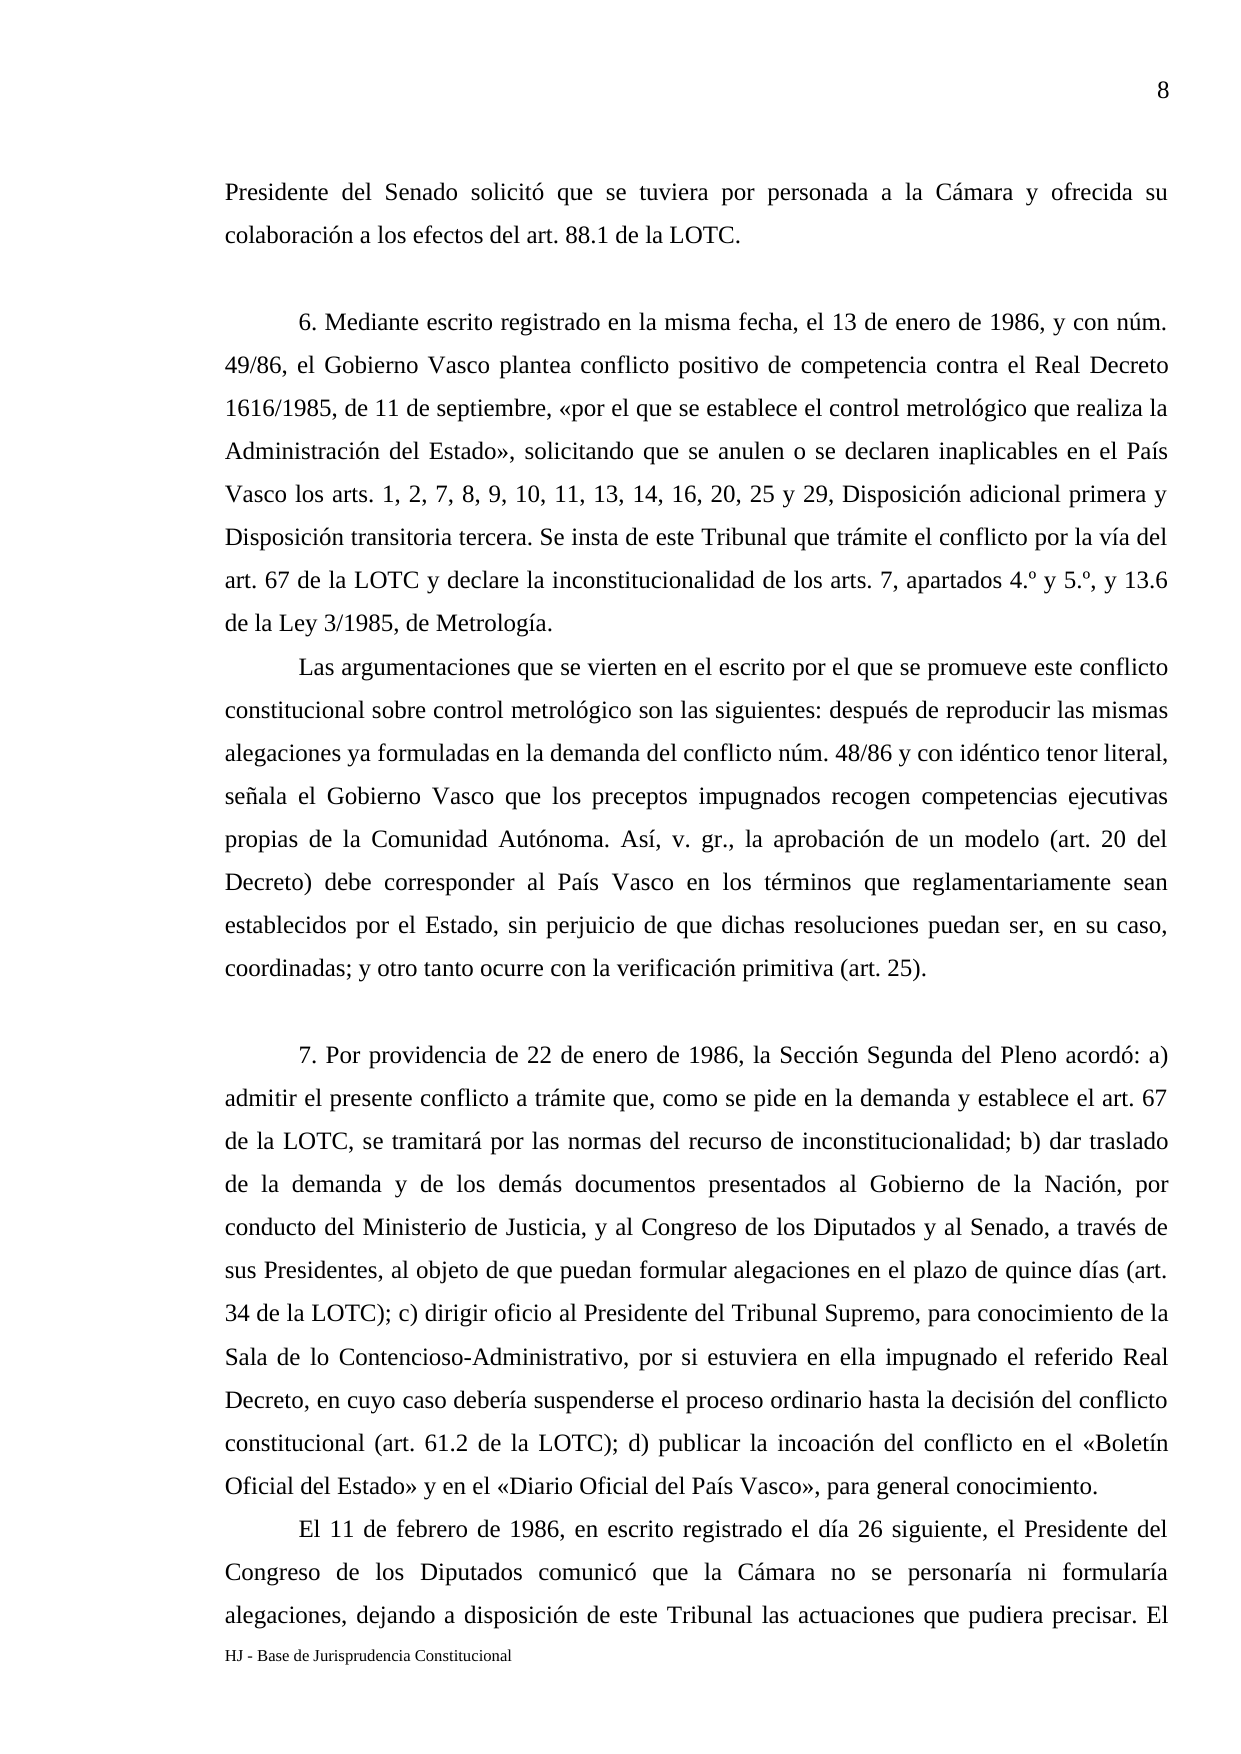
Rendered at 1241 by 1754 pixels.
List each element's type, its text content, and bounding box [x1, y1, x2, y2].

text 6. Mediante escrito registrado en la misma fecha, el 13 de enero de 1986, y con núm. 49/86, el Gobierno Vasco plantea conflicto positivo de competencia contra el Real Decreto 1616/1985, de 11 de septiembre, «por el que se establece el control metrológico que realiza la Administración del Estado», solicitando que se anulen o se declaren inaplicables en el País Vasco los arts. 1, 2, 7, 8, 9, 10, 11, 13, 14, 16, 20, 25 y 29, Disposición adicional primera y Disposición transitoria tercera. Se insta de este Tribunal que trámite el conflicto por la vía del art. 67 de la LOTC y declare la inconstitucionalidad de los arts. 7, apartados 4.º y 5.º, y 13.6 de la Ley 3/1985, de Metrología. [224, 307, 1169, 637]
text 7. Por providencia de 22 de enero de 1986, la Sección Segunda del Pleno acordó: a) admitir el presente conflicto a trámite que, como se pide en la demanda y establece el art. 67 de la LOTC, se tramitará por las normas del recurso de inconstitucionalidad; b) dar traslado de la demanda y de los demás documentos presentados al Gobierno de la Nación, por conducto del Ministerio de Justicia, y al Congreso de los Diputados y al Senado, a través de sus Presidentes, al objeto de que puedan formular alegaciones en el plazo de quince días (art. 34 de la LOTC); c) dirigir oficio al Presidente del Tribunal Supremo, para conocimiento de la Sala de lo Contencioso-Administrativo, por si estuviera en ella impugnado el referido Real Decreto, en cuyo caso debería suspenderse el proceso ordinario hasta la decisión del conflicto constitucional (art. 61.2 de la LOTC); d) publicar la incoación del conflicto en el «Boletín Oficial del Estado» y en el «Diario Oficial del País Vasco», para general conocimiento. [224, 1040, 1169, 1500]
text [224, 1514, 1169, 1629]
text Las argumentaciones que se vierten en el escrito por el que se promueve este conflicto constitucional sobre control metrológico son las siguientes: después de reproducir las mismas alegaciones ya formuladas en la demanda del conflicto núm. 48/86 y con idéntico tenor literal, señala el Gobierno Vasco que los preceptos impugnados recogen competencias ejecutivas propias de la Comunidad Autónoma. Así, v. gr., la aprobación de un modelo (art. 20 del Decreto) debe corresponder al País Vasco en los términos que reglamentariamente sean establecidos por el Estado, sin perjuicio de que dichas resoluciones puedan ser, en su caso, coordinadas; y otro tanto ocurre con la verificación primitiva (art. 25). [224, 652, 1169, 982]
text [224, 177, 1169, 249]
